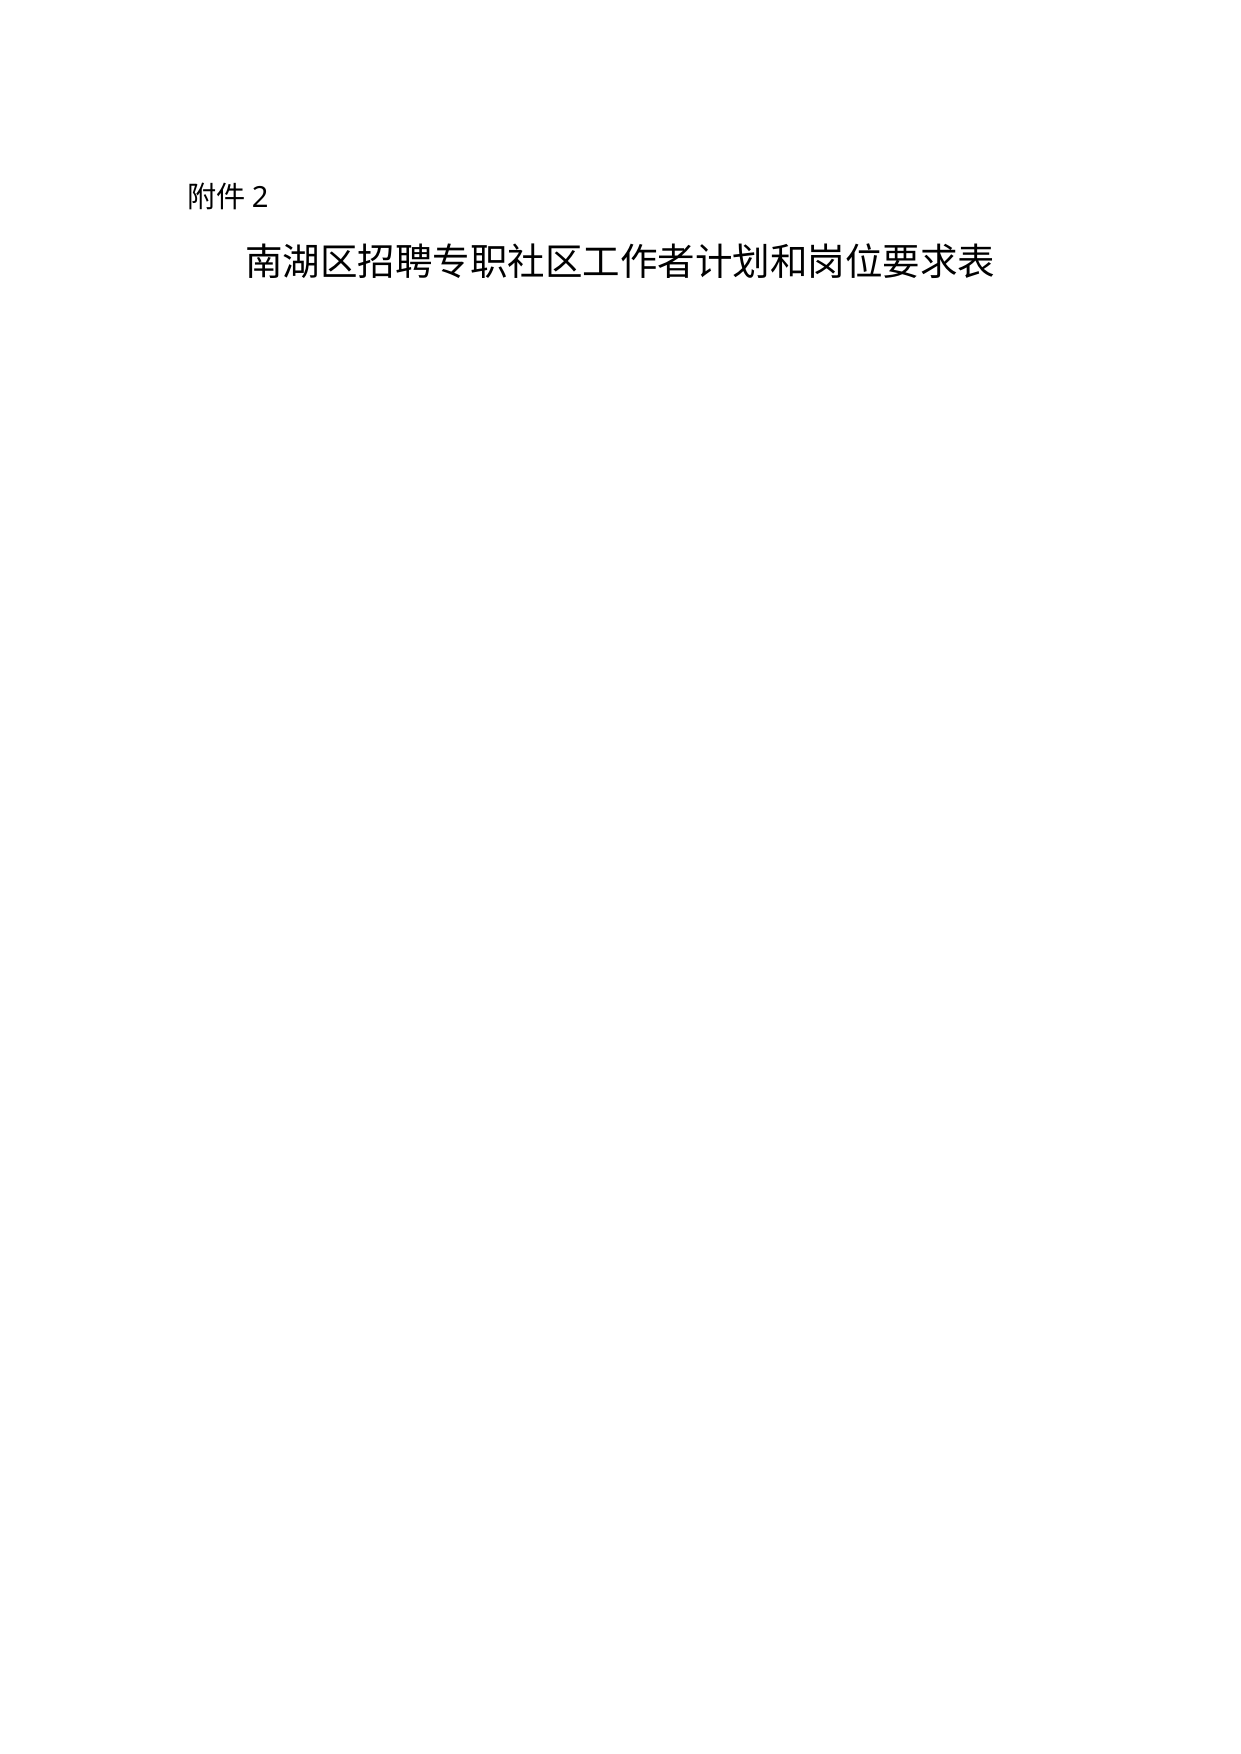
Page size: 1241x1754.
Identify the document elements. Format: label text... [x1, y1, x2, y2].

text 南湖区招聘专职社区工作者计划和岗位要求表 [187, 227, 1053, 292]
text 附件2 [187, 162, 1053, 227]
